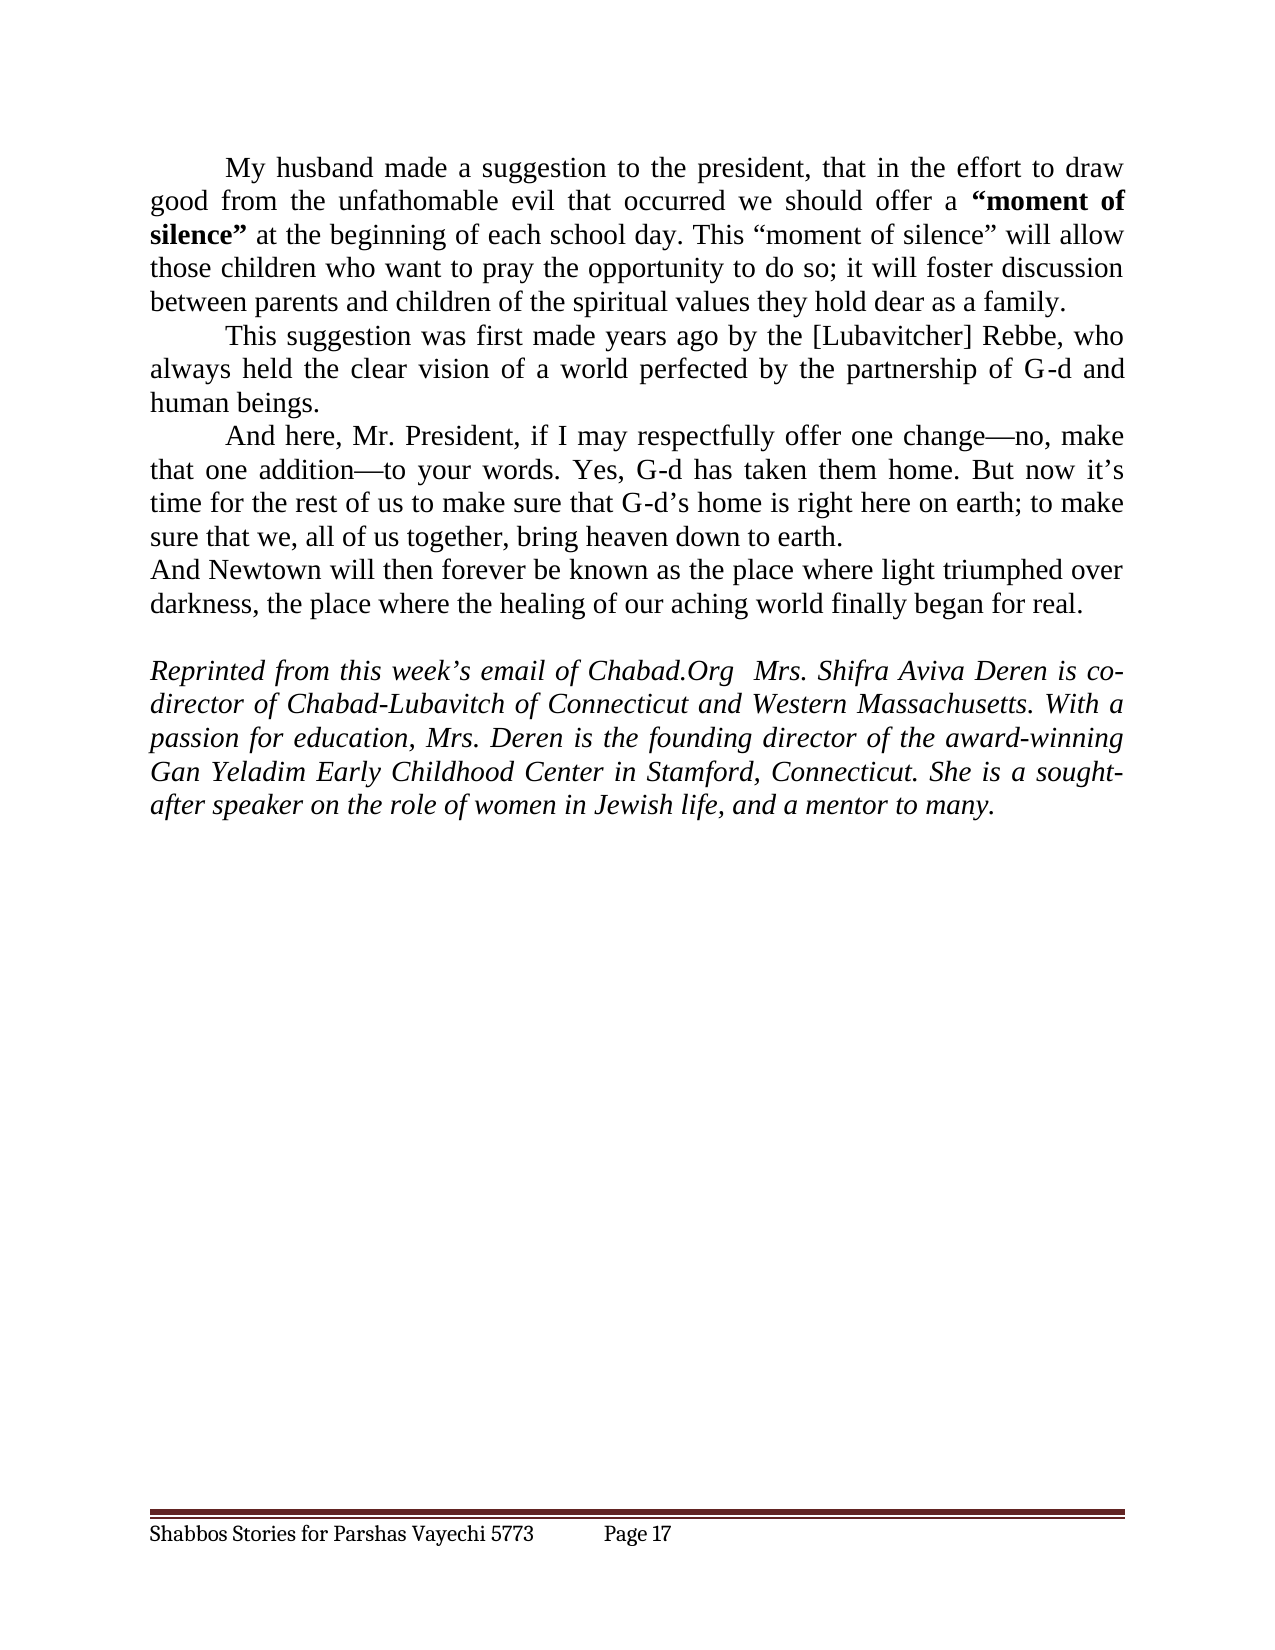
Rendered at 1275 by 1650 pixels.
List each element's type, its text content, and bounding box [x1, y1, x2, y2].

text This suggestion was first made years ago by the [Lubavitcher] Rebbe, who always held the clear vision of a world perfected by the partnership of G-d and human beings. [150, 318, 1125, 418]
text And here, Mr. President, if I may respectfully offer one change—no, make that one addition—to your words. Yes, G-d has taken them home. But now it’s time for the rest of us to make sure that G-d’s home is right here on earth; to make sure that we, all of us together, bring heaven down to earth. [150, 418, 1125, 552]
text My husband made a suggestion to the president, that in the effort to draw good from the unfathomable evil that occurred we should offer a “moment of silence” at the beginning of each school day. This “moment of silence” will allow those children who want to pray the opportunity to do so; it will foster discussion between parents and children of the spiritual values they hold dear as a family. [150, 150, 1125, 318]
text Reprinted from this week’s email of Chabad.Org Mrs. Shifra Aviva Deren is co-director of Chabad-Lubavitch of Connecticut and Western Massachusetts. With a passion for education, Mrs. Deren is the founding director of the award-winning Gan Yeladim Early Childhood Center in Stamford, Connecticut. She is a sought-after speaker on the role of women in Jewish life, and a mentor to many. [150, 653, 1125, 821]
text And Newtown will then forever be known as the place where light triumphed over darkness, the place where the healing of our aching world finally began for real. [150, 552, 1125, 619]
